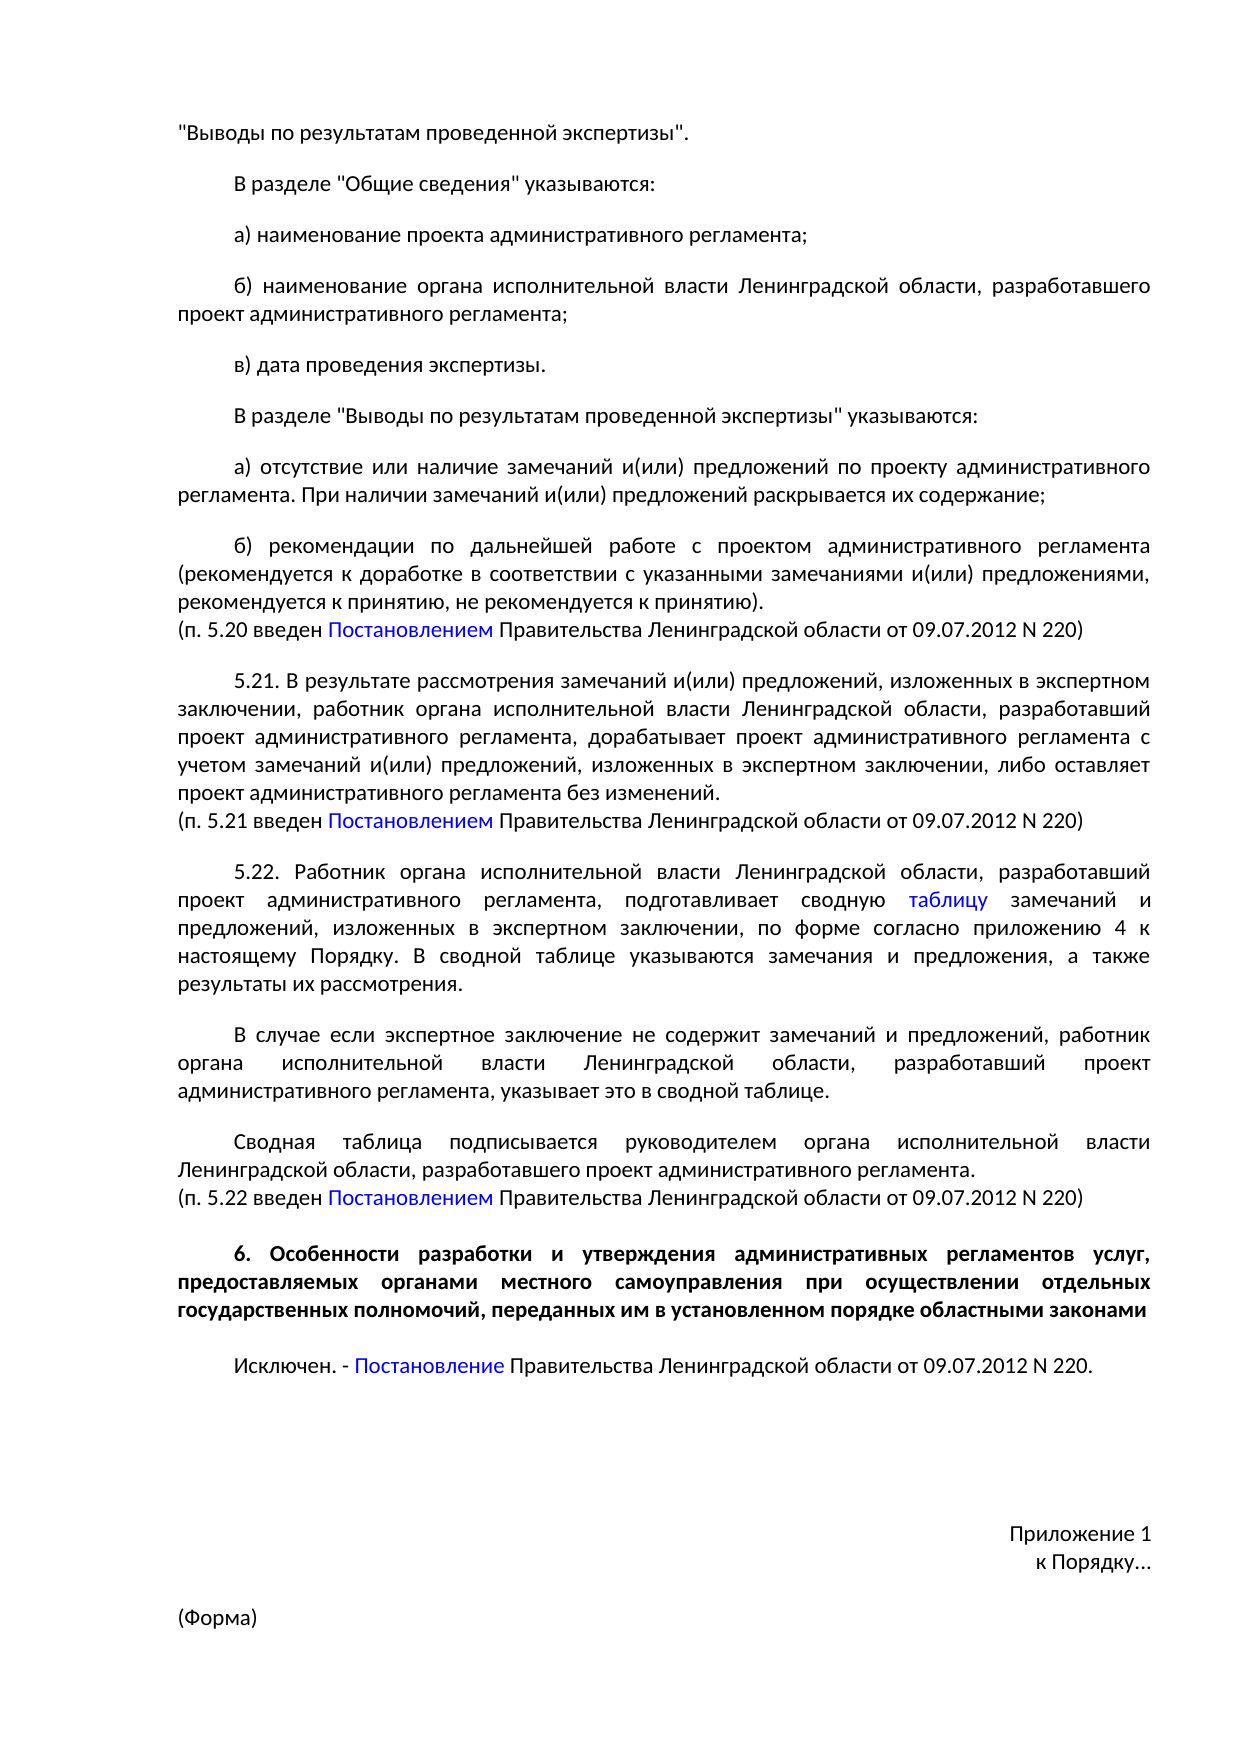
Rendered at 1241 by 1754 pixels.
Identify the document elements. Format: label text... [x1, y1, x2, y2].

text в) дата проведения экспертизы. [177, 350, 1152, 378]
text 5.22. Работник органа исполнительной власти Ленинградской области, разработавший проект административного регламента, подготавливает сводную таблицу замечаний и предложений, изложенных в экспертном заключении, по форме согласно приложению 4 к настоящему Порядку. В сводной таблице указываются замечания и предложения, а также результаты их рассмотрения. [177, 857, 1152, 997]
text В случае если экспертное заключение не содержит замечаний и предложений, работник органа исполнительной власти Ленинградской области, разработавший проект административного регламента, указывает это в сводной таблице. [177, 1020, 1152, 1104]
text к Порядку... [177, 1547, 1152, 1575]
text б) рекомендации по дальнейшей работе с проектом административного регламента (рекомендуется к доработке в соответствии с указанными замечаниями и(или) предложениями, рекомендуется к принятию, не рекомендуется к принятию). [177, 531, 1152, 615]
text Сводная таблица подписывается руководителем органа исполнительной власти Ленинградской области, разработавшего проект административного регламента. [177, 1127, 1152, 1183]
text В разделе "Выводы по результатам проведенной экспертизы" указываются: [177, 401, 1152, 429]
text 5.21. В результате рассмотрения замечаний и(или) предложений, изложенных в экспертном заключении, работник органа исполнительной власти Ленинградской области, разработавший проект административного регламента, дорабатывает проект административного регламента с учетом замечаний и(или) предложений, изложенных в экспертном заключении, либо оставляет проект административного регламента без изменений. [177, 666, 1152, 806]
text (п. 5.21 введен Постановлением Правительства Ленинградской области от 09.07.2012 N 220) [177, 806, 1152, 834]
text (п. 5.22 введен Постановлением Правительства Ленинградской области от 09.07.2012 N 220) [177, 1183, 1152, 1211]
text а) наименование проекта административного регламента; [177, 220, 1152, 248]
text Приложение 1 [177, 1519, 1152, 1547]
text В разделе "Общие сведения" указываются: [177, 169, 1152, 197]
title 6. Особенности разработки и утверждения административных регламентов услуг, предоставляемых органами местного самоуправления при осуществлении отдельных государственных полномочий, переданных им в установленном порядке областными законами [177, 1239, 1152, 1323]
text б) наименование органа исполнительной власти Ленинградской области, разработавшего проект административного регламента; [177, 271, 1152, 327]
text (Форма) [177, 1603, 1152, 1631]
text Исключен. - Постановление Правительства Ленинградской области от 09.07.2012 N 220. [177, 1351, 1152, 1379]
text (п. 5.20 введен Постановлением Правительства Ленинградской области от 09.07.2012 N 220) [177, 615, 1152, 643]
text а) отсутствие или наличие замечаний и(или) предложений по проекту административного регламента. При наличии замечаний и(или) предложений раскрывается их содержание; [177, 452, 1152, 508]
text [177, 118, 1152, 146]
